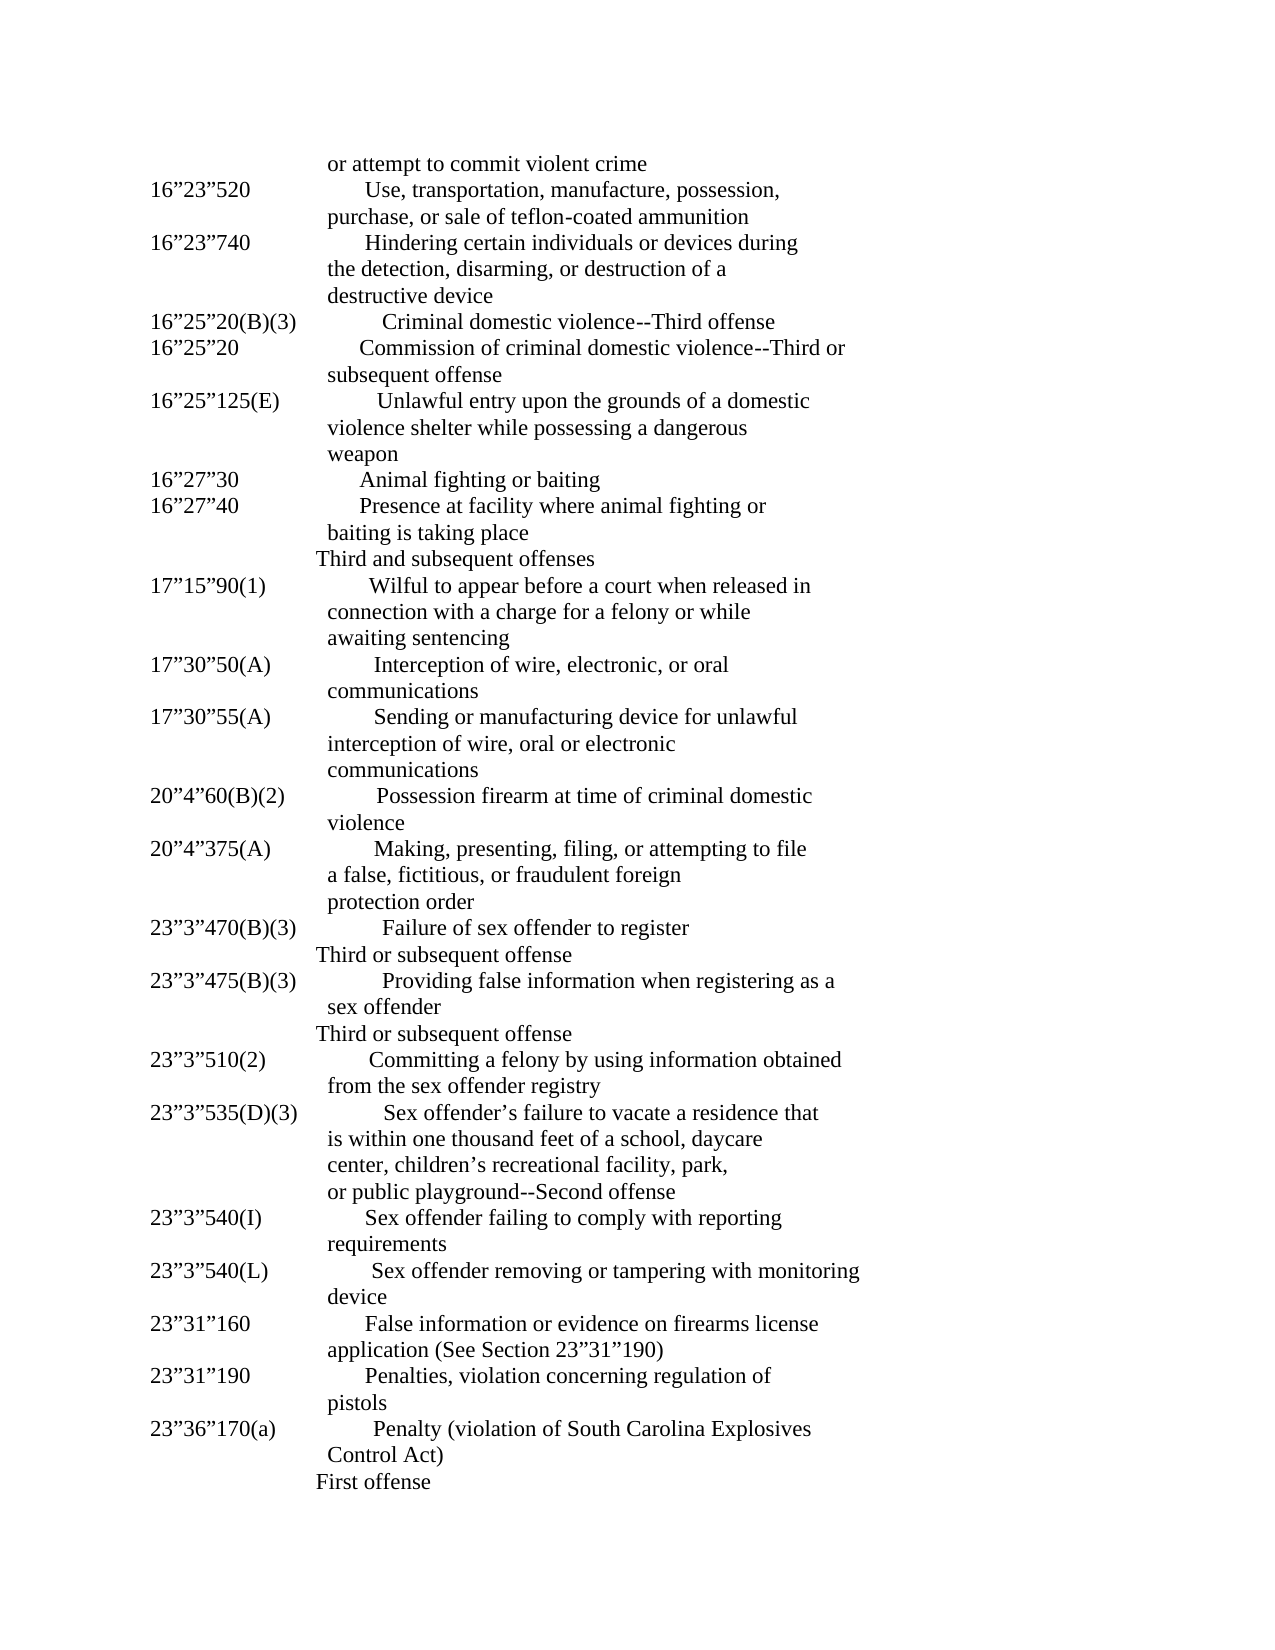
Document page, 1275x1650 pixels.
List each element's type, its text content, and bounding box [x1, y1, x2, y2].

text the detection, disarming, or destruction of a [150, 255, 1125, 282]
text 16”27”30 Animal fighting or baiting [150, 466, 1125, 493]
text communications [150, 677, 1125, 703]
text interception of wire, oral or electronic [150, 730, 1125, 756]
text is within one thousand feet of a school, daycare [150, 1125, 1125, 1151]
text communications [150, 756, 1125, 782]
text 20”4”60(B)(2) Possession firearm at time of criminal domestic [150, 782, 1125, 809]
text device [150, 1283, 1125, 1309]
text 23”3”475(B)(3) Providing false information when registering as a [150, 967, 1125, 993]
text Third or subsequent offense [150, 1020, 1125, 1046]
text 23”3”470(B)(3) Failure of sex offender to register [150, 914, 1125, 941]
text 23”36”170(a) Penalty (violation of South Carolina Explosives [150, 1415, 1125, 1441]
text from the sex offender registry [150, 1072, 1125, 1099]
text violence shelter while possessing a dangerous [150, 413, 1125, 440]
text center, children’s recreational facility, park, [150, 1151, 1125, 1178]
text a false, fictitious, or fraudulent foreign [150, 862, 1125, 888]
text 16”27”40 Presence at facility where animal fighting or [150, 493, 1125, 519]
text 23”3”540(I) Sex offender failing to comply with reporting [150, 1204, 1125, 1231]
text 23”3”510(2) Committing a felony by using information obtained [150, 1046, 1125, 1072]
text pistols [150, 1389, 1125, 1415]
text 17”30”50(A) Interception of wire, electronic, or oral [150, 651, 1125, 677]
text protection order [150, 888, 1125, 914]
text 16”23”740 Hindering certain individuals or devices during [150, 229, 1125, 255]
text requirements [150, 1231, 1125, 1257]
text awaiting sentencing [150, 624, 1125, 651]
text connection with a charge for a felony or while [150, 598, 1125, 624]
text baiting is taking place [150, 519, 1125, 545]
text 23”31”190 Penalties, violation concerning regulation of [150, 1362, 1125, 1389]
text subsequent offense [150, 361, 1125, 387]
text sex offender [150, 993, 1125, 1020]
text 16”25”125(E) Unlawful entry upon the grounds of a domestic [150, 387, 1125, 413]
text or public playground--Second offense [150, 1178, 1125, 1204]
text Third and subsequent offenses [150, 545, 1125, 572]
text Third or subsequent offense [150, 941, 1125, 967]
text 23”3”535(D)(3) Sex offender’s failure to vacate a residence that [150, 1099, 1125, 1125]
text destructive device [150, 282, 1125, 308]
text purchase, or sale of teflon-coated ammunition [150, 203, 1125, 229]
text application (See Section 23”31”190) [150, 1336, 1125, 1362]
text Control Act) [150, 1441, 1125, 1468]
text 16”23”520 Use, transportation, manufacture, possession, [150, 176, 1125, 203]
text 16”25”20(B)(3) Criminal domestic violence--Third offense [150, 308, 1125, 334]
text 17”30”55(A) Sending or manufacturing device for unlawful [150, 703, 1125, 730]
text or attempt to commit violent crime [150, 150, 1125, 176]
text 17”15”90(1) Wilful to appear before a court when released in [150, 572, 1125, 598]
text weapon [150, 440, 1125, 466]
text First offense [150, 1468, 1125, 1494]
text 16”25”20 Commission of criminal domestic violence--Third or [150, 334, 1125, 361]
text 23”31”160 False information or evidence on firearms license [150, 1309, 1125, 1336]
text 20”4”375(A) Making, presenting, filing, or attempting to file [150, 835, 1125, 862]
text 23”3”540(L) Sex offender removing or tampering with monitoring [150, 1257, 1125, 1283]
text violence [150, 809, 1125, 835]
